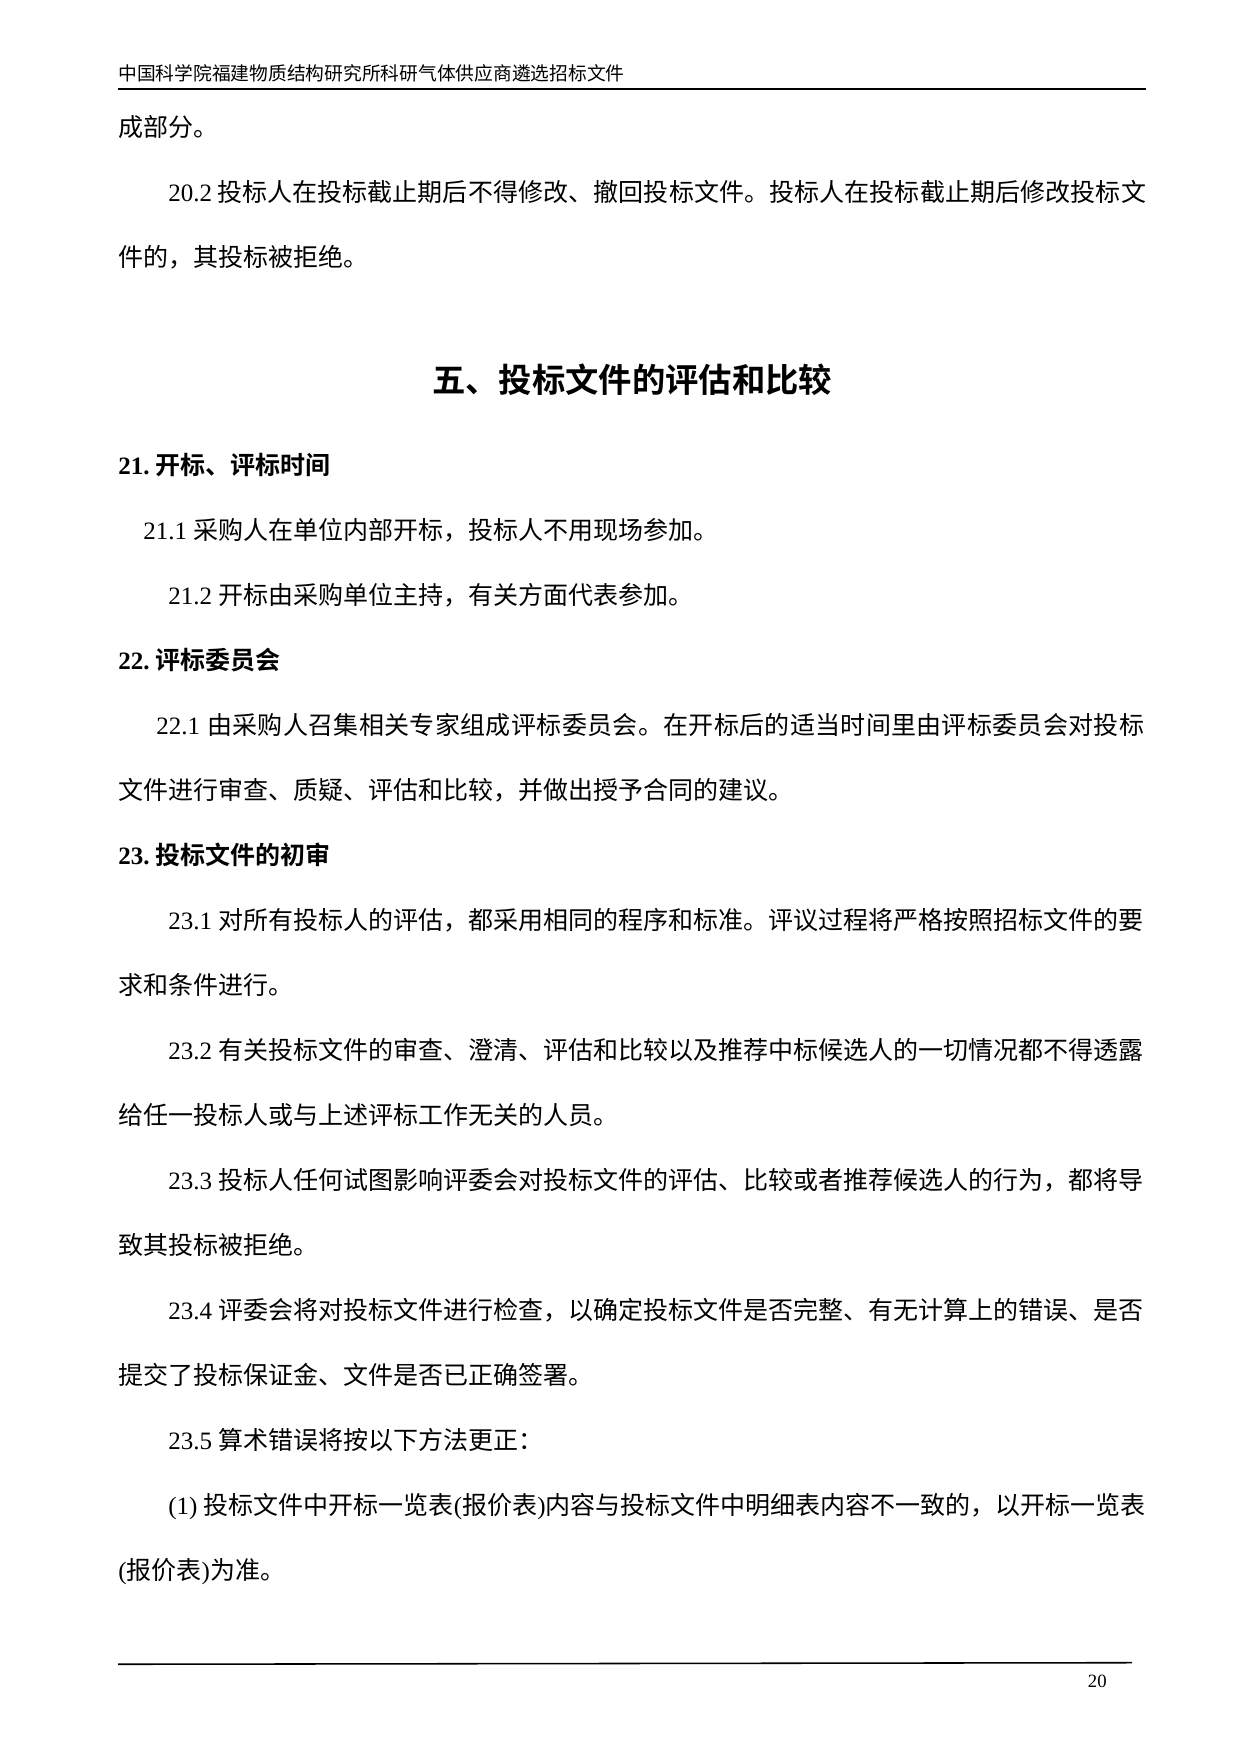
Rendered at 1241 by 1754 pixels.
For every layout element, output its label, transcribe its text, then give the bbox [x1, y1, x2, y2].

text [118, 93, 1146, 158]
text 21.1 采购人在单位内部开标，投标人不用现场参加。 [118, 496, 1146, 561]
subtitle 五、投标文件的评估和比较 [118, 346, 1146, 411]
text 20.2投标人在投标截止期后不得修改、撤回投标文件。投标人在投标截止期后修改投标文件的，其投标被拒绝。 [118, 158, 1146, 288]
text 23.2 有关投标文件的审查、澄清、评估和比较以及推荐中标候选人的一切情况都不得透露给任一投标人或与上述评标工作无关的人员。 [118, 1016, 1146, 1146]
text 22.1 由采购人召集相关专家组成评标委员会。在开标后的适当时间里由评标委员会对投标文件进行审查、质疑、评估和比较，并做出授予合同的建议。 [118, 691, 1146, 821]
text 23.3 投标人任何试图影响评委会对投标文件的评估、比较或者推荐候选人的行为，都将导致其投标被拒绝。 [118, 1146, 1146, 1276]
text 21.2 开标由采购单位主持，有关方面代表参加。 [118, 561, 1146, 626]
text (1) 投标文件中开标一览表(报价表)内容与投标文件中明细表内容不一致的，以开标一览表(报价表)为准。 [118, 1471, 1146, 1601]
text 23.5 算术错误将按以下方法更正： [118, 1406, 1146, 1471]
text 22. 评标委员会 [118, 626, 1146, 691]
text 23.1 对所有投标人的评估，都采用相同的程序和标准。评议过程将严格按照招标文件的要求和条件进行。 [118, 886, 1146, 1016]
text 23. 投标文件的初审 [118, 821, 1146, 886]
text 21. 开标、评标时间 [118, 431, 1146, 496]
text 23.4 评委会将对投标文件进行检查，以确定投标文件是否完整、有无计算上的错误、是否提交了投标保证金、文件是否已正确签署。 [118, 1276, 1146, 1406]
